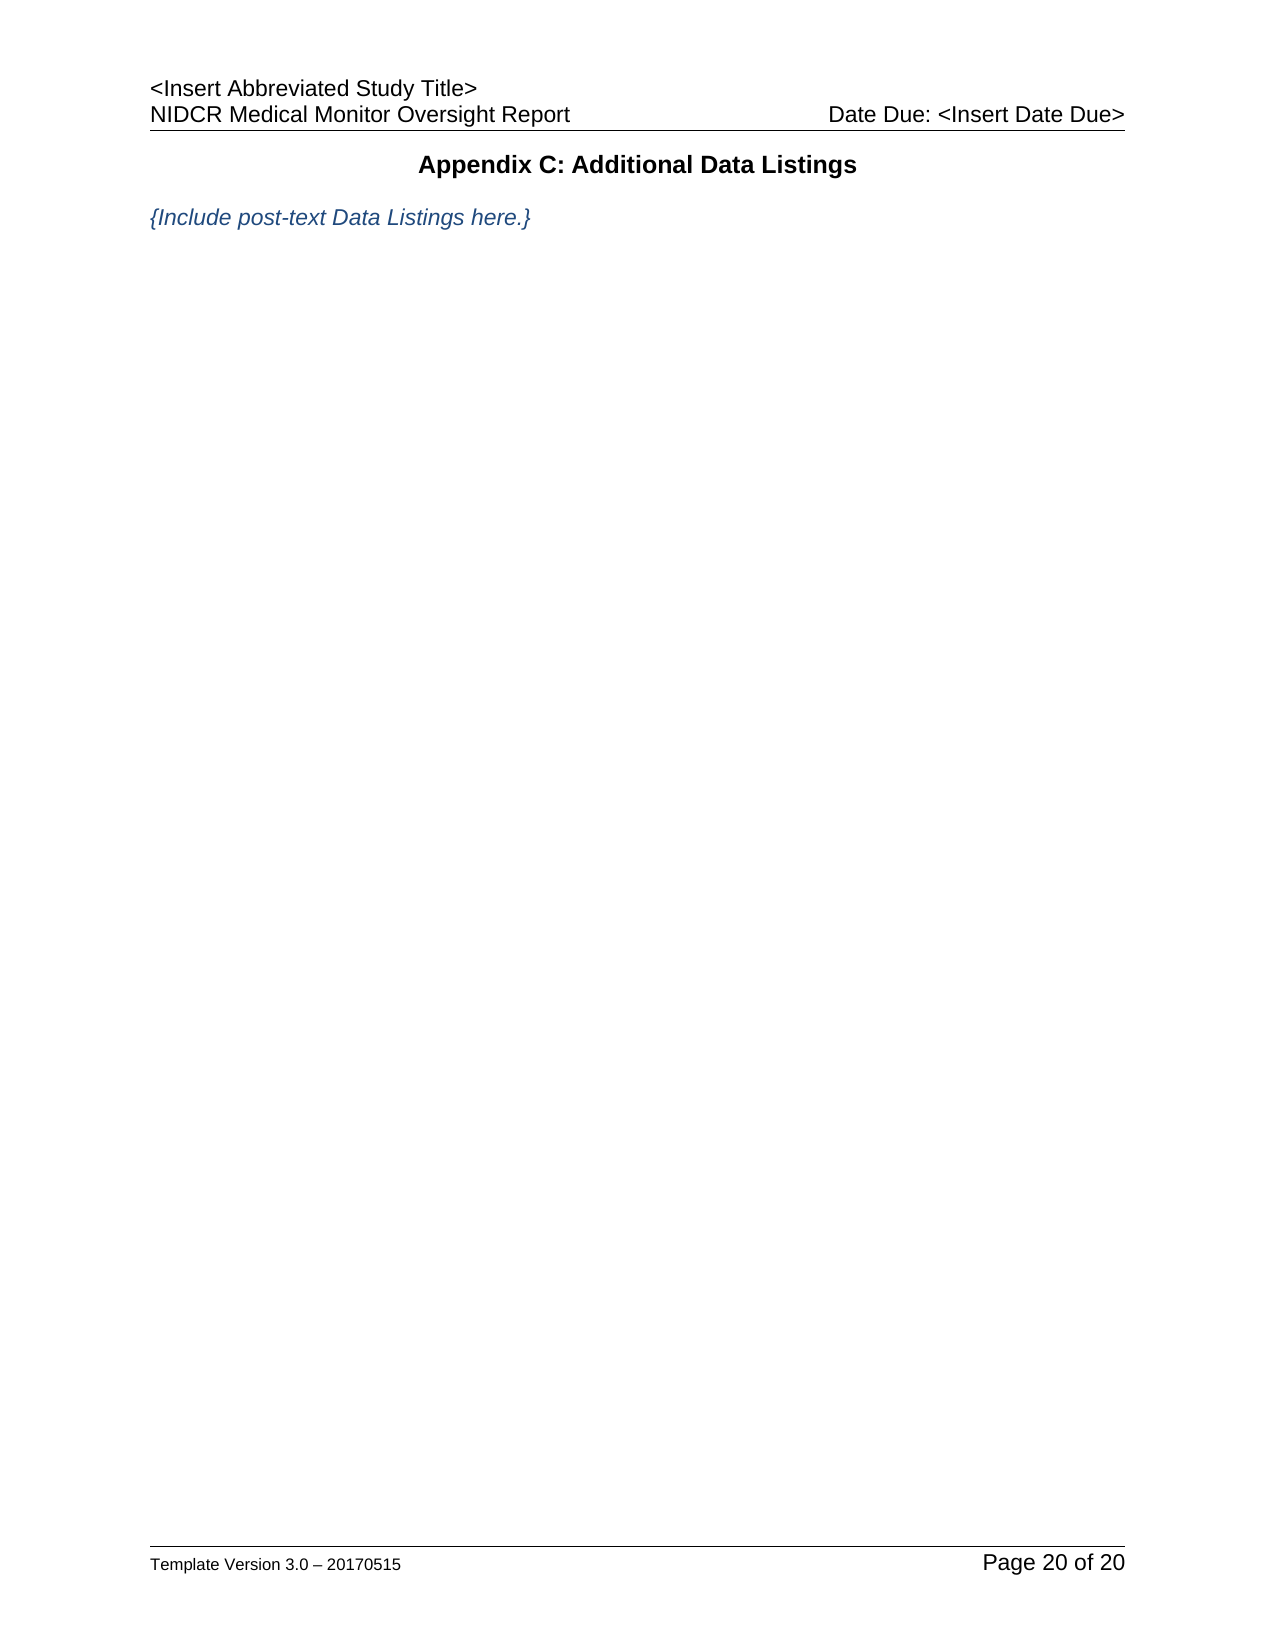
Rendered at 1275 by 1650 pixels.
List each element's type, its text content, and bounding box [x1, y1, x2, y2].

subtitle Appendix C: Additional Data Listings [150, 150, 1125, 179]
text {Include post-text Data Listings here.} [150, 204, 1125, 230]
